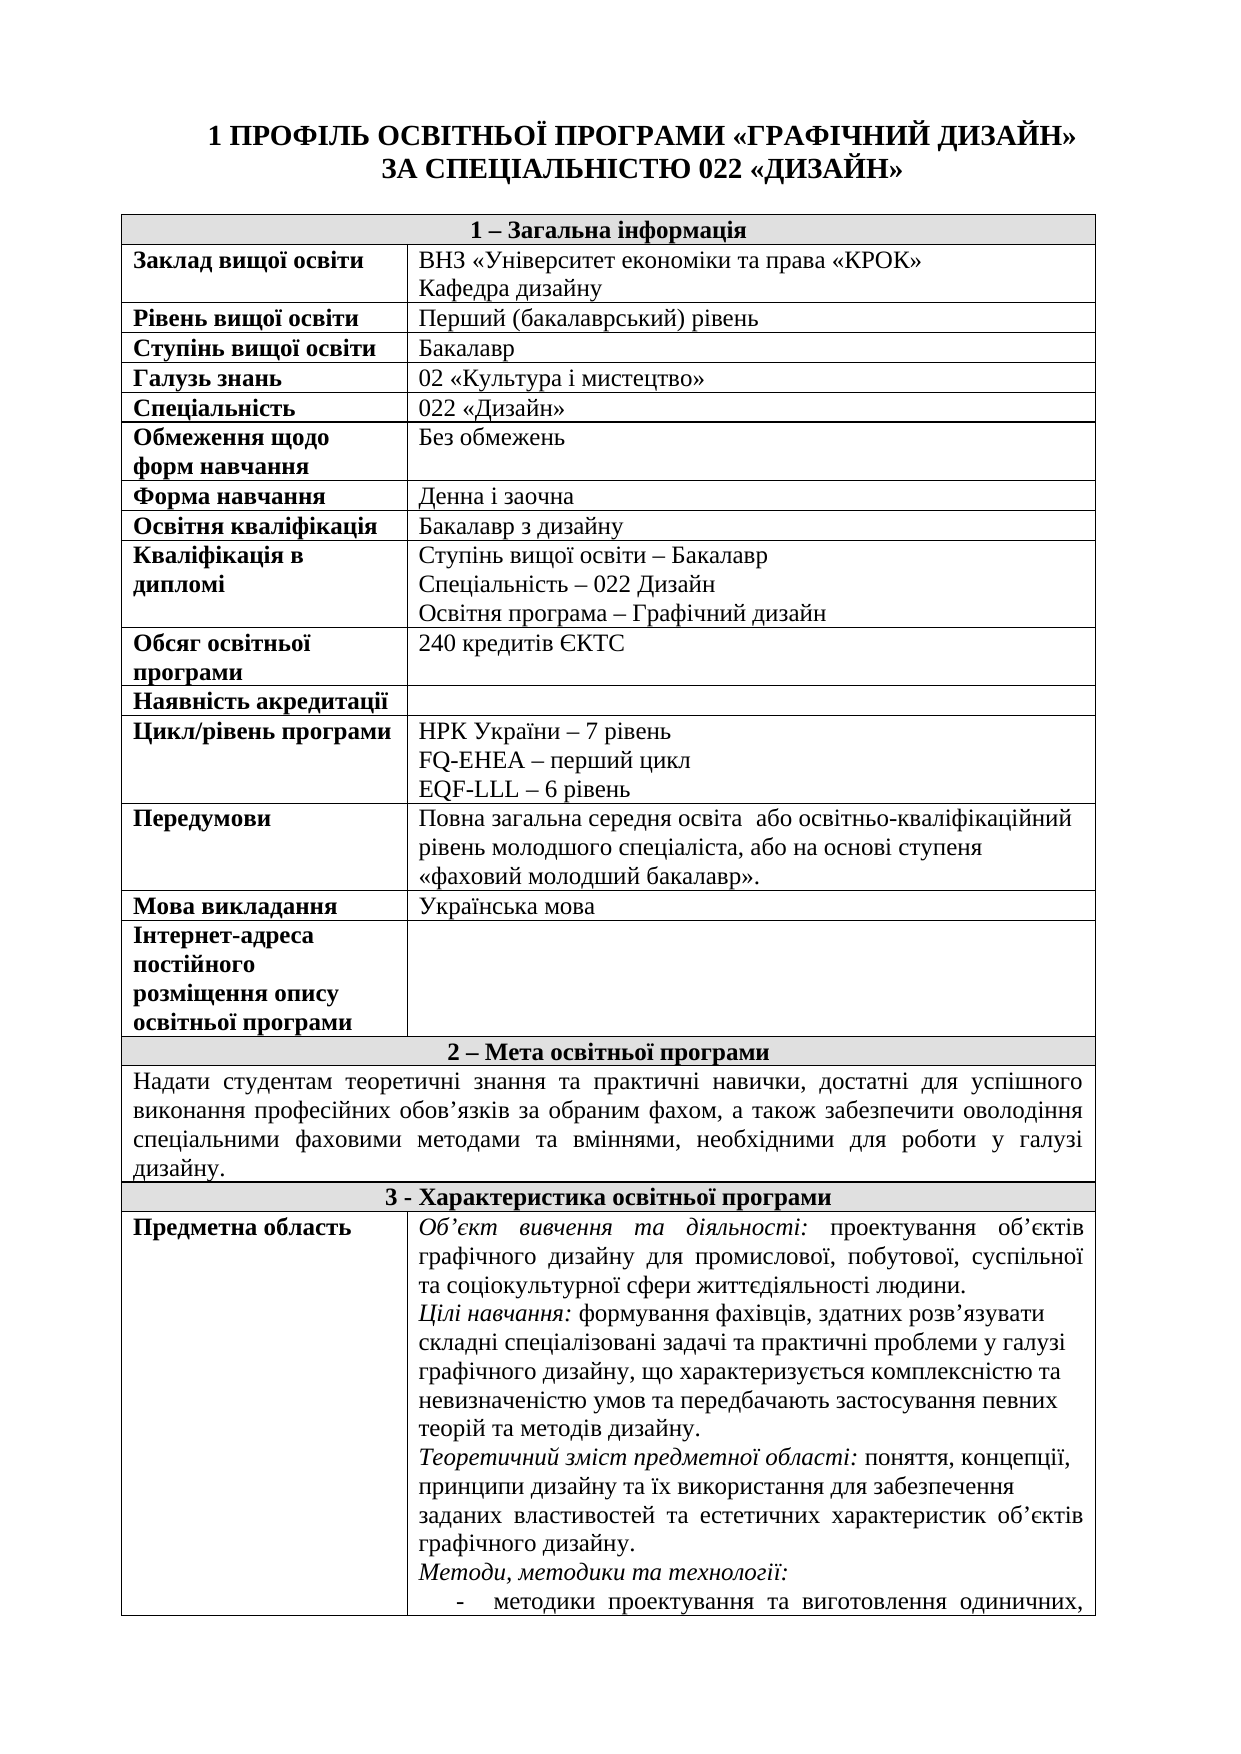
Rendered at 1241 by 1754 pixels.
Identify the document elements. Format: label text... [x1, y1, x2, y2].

table_cell 3 - Характеристика освітньої програми [122, 1183, 1095, 1211]
table_cell Повна загальна середня освіта або освітньо-кваліфікаційний рівень молодшого спеціаліста, або на основі ступеня «фаховий молодший бакалавр». [408, 804, 1095, 890]
table_cell Предметна область [122, 1212, 407, 1615]
table_cell ВНЗ «Університет економіки та права «КРОК» Кафедра дизайну [408, 245, 1095, 302]
table_cell Бакалавр з дизайну [408, 511, 1095, 539]
table_cell Бакалавр [408, 333, 1095, 362]
table_cell 2 – Мета освітньої програми [122, 1037, 1095, 1065]
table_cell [408, 1212, 1095, 1615]
table_cell Перший (бакалаврський) рівень [408, 303, 1095, 332]
table_cell [408, 921, 1095, 1036]
table_cell Передумови [122, 804, 407, 890]
table_cell 240 кредитів ЄКТС [408, 628, 1095, 685]
table_cell Ступінь вищої освіти [122, 333, 407, 362]
table_cell НРК України – 7 рівень FQ-EHEA – перший цикл ЕQF-LLL – 6 рівень [408, 716, 1095, 802]
text 1 ПРОФІЛЬ ОСВІТНЬОЇ ПРОГРАМИ «ГРАФІЧНИЙ ДИЗАЙН» ЗА СПЕЦІАЛЬНІСТЮ 022 «ДИЗАЙН» [133, 118, 1152, 185]
table_cell 02 «Культура і мистецтво» [408, 363, 1095, 392]
table_header 1 – Загальна інформація [122, 215, 1095, 244]
table_cell [408, 686, 1095, 715]
table_cell Без обмежень [408, 423, 1095, 480]
table_cell Інтернет-адреса постійного розміщення опису освітньої програми [122, 921, 407, 1036]
table_cell Форма навчання [122, 481, 407, 510]
table_cell Наявність акредитації [122, 686, 407, 715]
table_cell Спеціальність [122, 393, 407, 421]
table_cell Рівень вищої освіти [122, 303, 407, 332]
table_cell Цикл/рівень програми [122, 716, 407, 802]
table_cell Галузь знань [122, 363, 407, 392]
table_cell Освітня кваліфікація [122, 511, 407, 539]
table_cell Заклад вищої освіти [122, 245, 407, 302]
table_cell Українська мова [408, 891, 1095, 919]
table_cell Обсяг освітньої програми [122, 628, 407, 685]
table_cell Денна і заочна [408, 481, 1095, 510]
table_cell Ступінь вищої освіти – Бакалавр Спеціальність – 022 Дизайн Освітня програма – Графічний дизайн [408, 541, 1095, 627]
table_cell Обмеження щодо форм навчання [122, 423, 407, 480]
table_cell Надати студентам теоретичні знання та практичні навички, достатні для успішного виконання професійних обов’язків за обраним фахом, а також забезпечити оволодіння спеціальними фаховими методами та вміннями, необхідними для роботи у галузі дизайну. [122, 1066, 1095, 1181]
table_cell Кваліфікація в дипломі [122, 541, 407, 627]
table_cell Мова викладання [122, 891, 407, 919]
table_cell 022 «Дизайн» [408, 393, 1095, 421]
